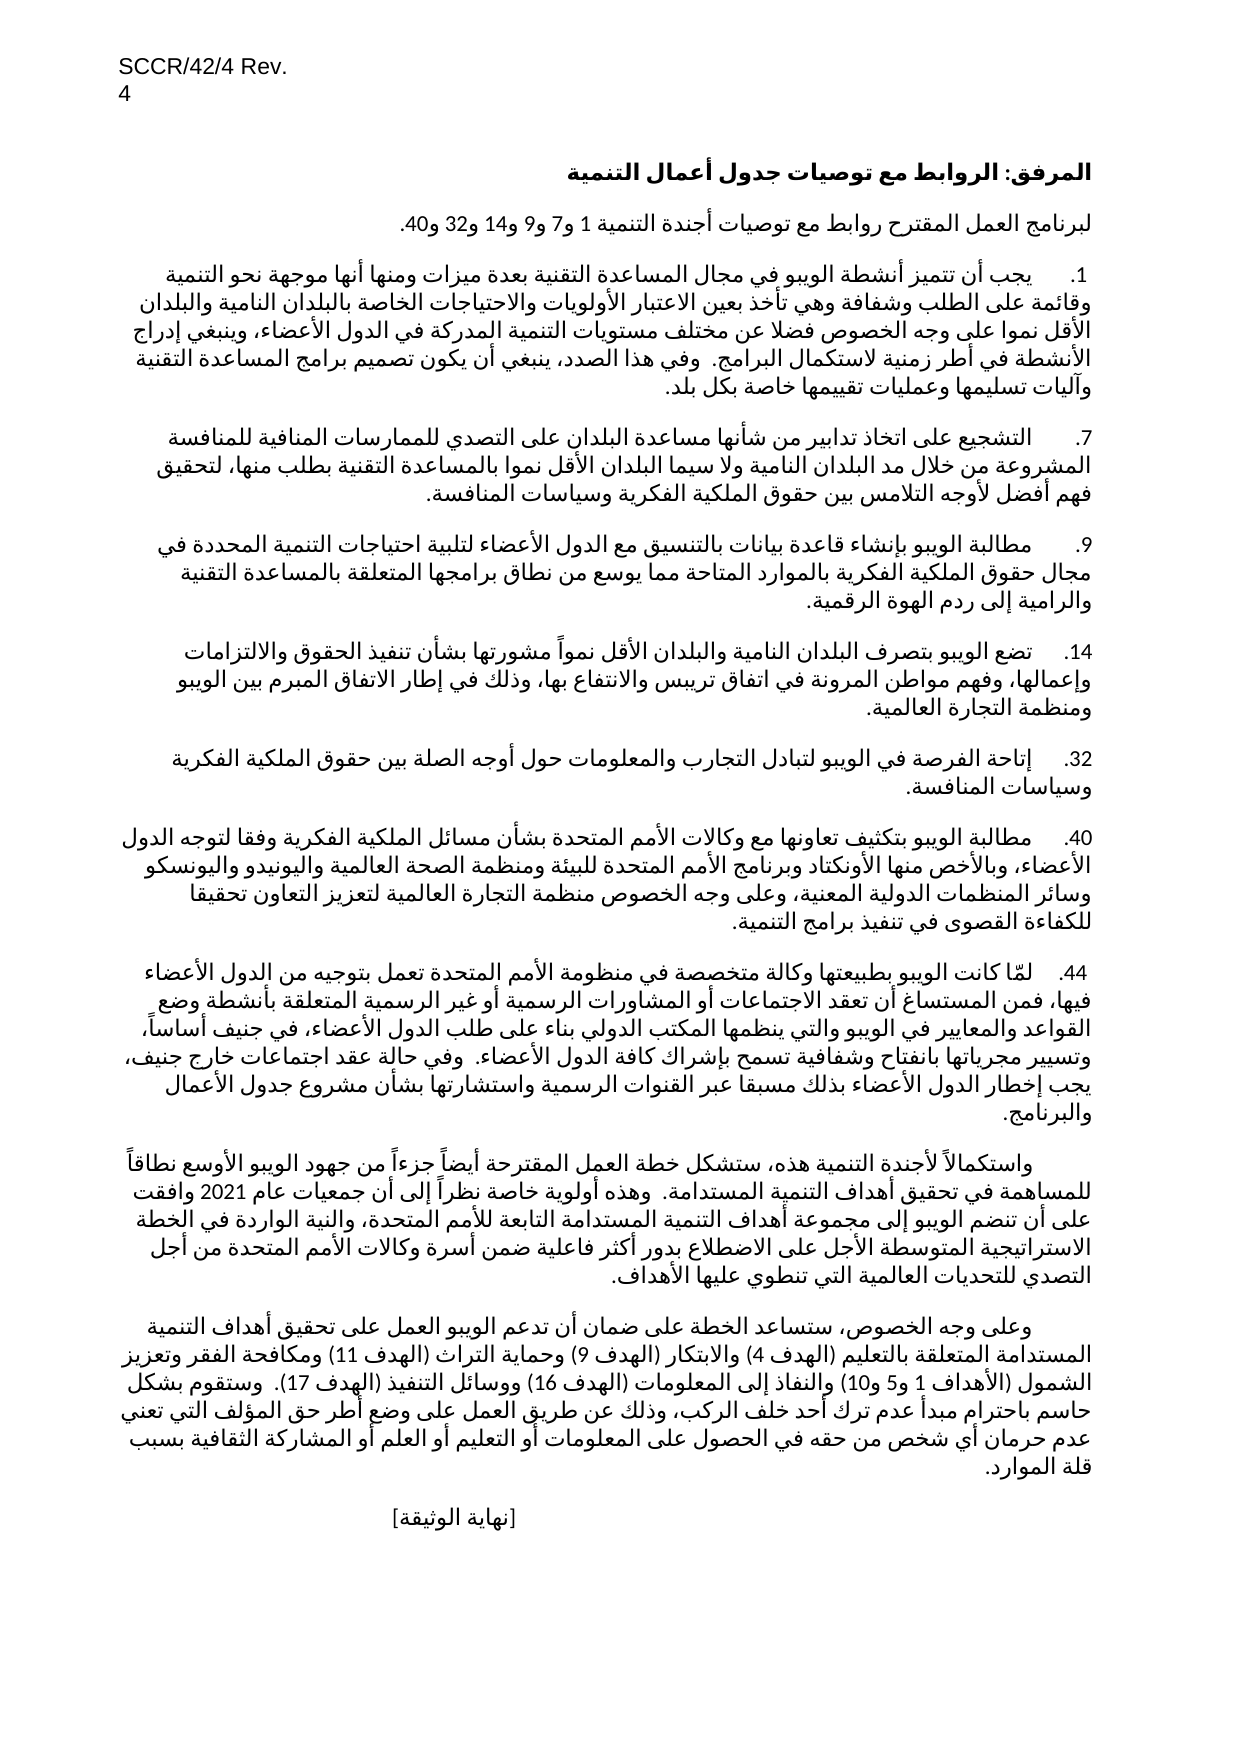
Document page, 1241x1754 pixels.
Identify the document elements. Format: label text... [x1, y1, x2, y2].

text المرفق: الروابط مع توصيات جدول أعمال التنمية [118, 158, 1092, 187]
text 32. إتاحة الفرصة في الويبو لتبادل التجارب والمعلومات حول أوجه الصلة بين حقوق الملكية الفكرية وسياسات المنافسة. [118, 744, 1092, 800]
text لبرنامج العمل المقترح روابط مع توصيات أجندة التنمية 1 و7 و9 و14 و32 و40. [118, 209, 1092, 237]
text وعلى وجه الخصوص، ستساعد الخطة على ضمان أن تدعم الويبو العمل على تحقيق أهداف التنمية المستدامة المتعلقة بالتعليم (الهدف 4) والابتكار (الهدف 9) وحماية التراث (الهدف 11) ومكافحة الفقر وتعزيز الشمول (الأهداف 1 و5 و10) والنفاذ إلى المعلومات (الهدف 16) ووسائل التنفيذ (الهدف 17). وستقوم بشكل حاسم باحترام مبدأ عدم ترك أحد خلف الركب، وذلك عن طريق العمل على وضع أطر حق المؤلف التي تعني عدم حرمان أي شخص من حقه في الحصول على المعلومات أو التعليم أو العلم أو المشاركة الثقافية بسبب قلة الموارد. [118, 1312, 1092, 1481]
text واستكمالاً لأجندة التنمية هذه، ستشكل خطة العمل المقترحة أيضاً جزءاً من جهود الويبو الأوسع نطاقاً للمساهمة في تحقيق أهداف التنمية المستدامة. وهذه أولوية خاصة نظراً إلى أن جمعيات عام 2021 وافقت على أن تنضم الويبو إلى مجموعة أهداف التنمية المستدامة التابعة للأمم المتحدة، والنية الواردة في الخطة الاستراتيجية المتوسطة الأجل على الاضطلاع بدور أكثر فاعلية ضمن أسرة وكالات الأمم المتحدة من أجل التصدي للتحديات العالمية التي تنطوي عليها الأهداف. [118, 1149, 1092, 1289]
text 40. مطالبة الويبو بتكثيف تعاونها مع وكالات الأمم المتحدة بشأن مسائل الملكية الفكرية وفقا لتوجه الدول الأعضاء، وبالأخص منها الأونكتاد وبرنامج الأمم المتحدة للبيئة ومنظمة الصحة العالمية واليونيدو واليونسكو وسائر المنظمات الدولية المعنية، وعلى وجه الخصوص منظمة التجارة العالمية لتعزيز التعاون تحقيقا للكفاءة القصوى في تنفيذ برامج التنمية. [118, 823, 1092, 935]
text 14. تضع الويبو بتصرف البلدان النامية والبلدان الأقل نمواً مشورتها بشأن تنفيذ الحقوق والالتزامات وإعمالها، وفهم مواطن المرونة في اتفاق تريبس والانتفاع بها، وذلك في إطار الاتفاق المبرم بين الويبو ومنظمة التجارة العالمية. [118, 637, 1092, 721]
text 1. يجب أن تتميز أنشطة الويبو في مجال المساعدة التقنية بعدة ميزات ومنها أنها موجهة نحو التنمية وقائمة على الطلب وشفافة وهي تأخذ بعين الاعتبار الأولويات والاحتياجات الخاصة بالبلدان النامية والبلدان الأقل نموا على وجه الخصوص فضلا عن مختلف مستويات التنمية المدركة في الدول الأعضاء، وينبغي إدراج الأنشطة في أطر زمنية لاستكمال البرامج. وفي هذا الصدد، ينبغي أن يكون تصميم برامج المساعدة التقنية وآليات تسليمها وعمليات تقييمها خاصة بكل بلد. [118, 260, 1092, 401]
text 7. التشجيع على اتخاذ تدابير من شأنها مساعدة البلدان على التصدي للممارسات المنافية للمنافسة المشروعة من خلال مد البلدان النامية ولا سيما البلدان الأقل نموا بالمساعدة التقنية بطلب منها، لتحقيق فهم أفضل لأوجه التلامس بين حقوق الملكية الفكرية وسياسات المنافسة. [118, 423, 1092, 507]
text [نهاية الوثيقة] [118, 1503, 516, 1531]
text 44. لمّا كانت الويبو بطبيعتها وكالة متخصصة في منظومة الأمم المتحدة تعمل بتوجيه من الدول الأعضاء فيها، فمن المستساغ أن تعقد الاجتماعات أو المشاورات الرسمية أو غير الرسمية المتعلقة بأنشطة وضع القواعد والمعايير في الويبو والتي ينظمها المكتب الدولي بناء على طلب الدول الأعضاء، في جنيف أساساً، وتسيير مجرياتها بانفتاح وشفافية تسمح بإشراك كافة الدول الأعضاء. وفي حالة عقد اجتماعات خارج جنيف، يجب إخطار الدول الأعضاء بذلك مسبقا عبر القنوات الرسمية واستشارتها بشأن مشروع جدول الأعمال والبرنامج. [118, 958, 1092, 1126]
text 9. مطالبة الويبو بإنشاء قاعدة بيانات بالتنسيق مع الدول الأعضاء لتلبية احتياجات التنمية المحددة في مجال حقوق الملكية الفكرية بالموارد المتاحة مما يوسع من نطاق برامجها المتعلقة بالمساعدة التقنية والرامية إلى ردم الهوة الرقمية. [118, 530, 1092, 614]
